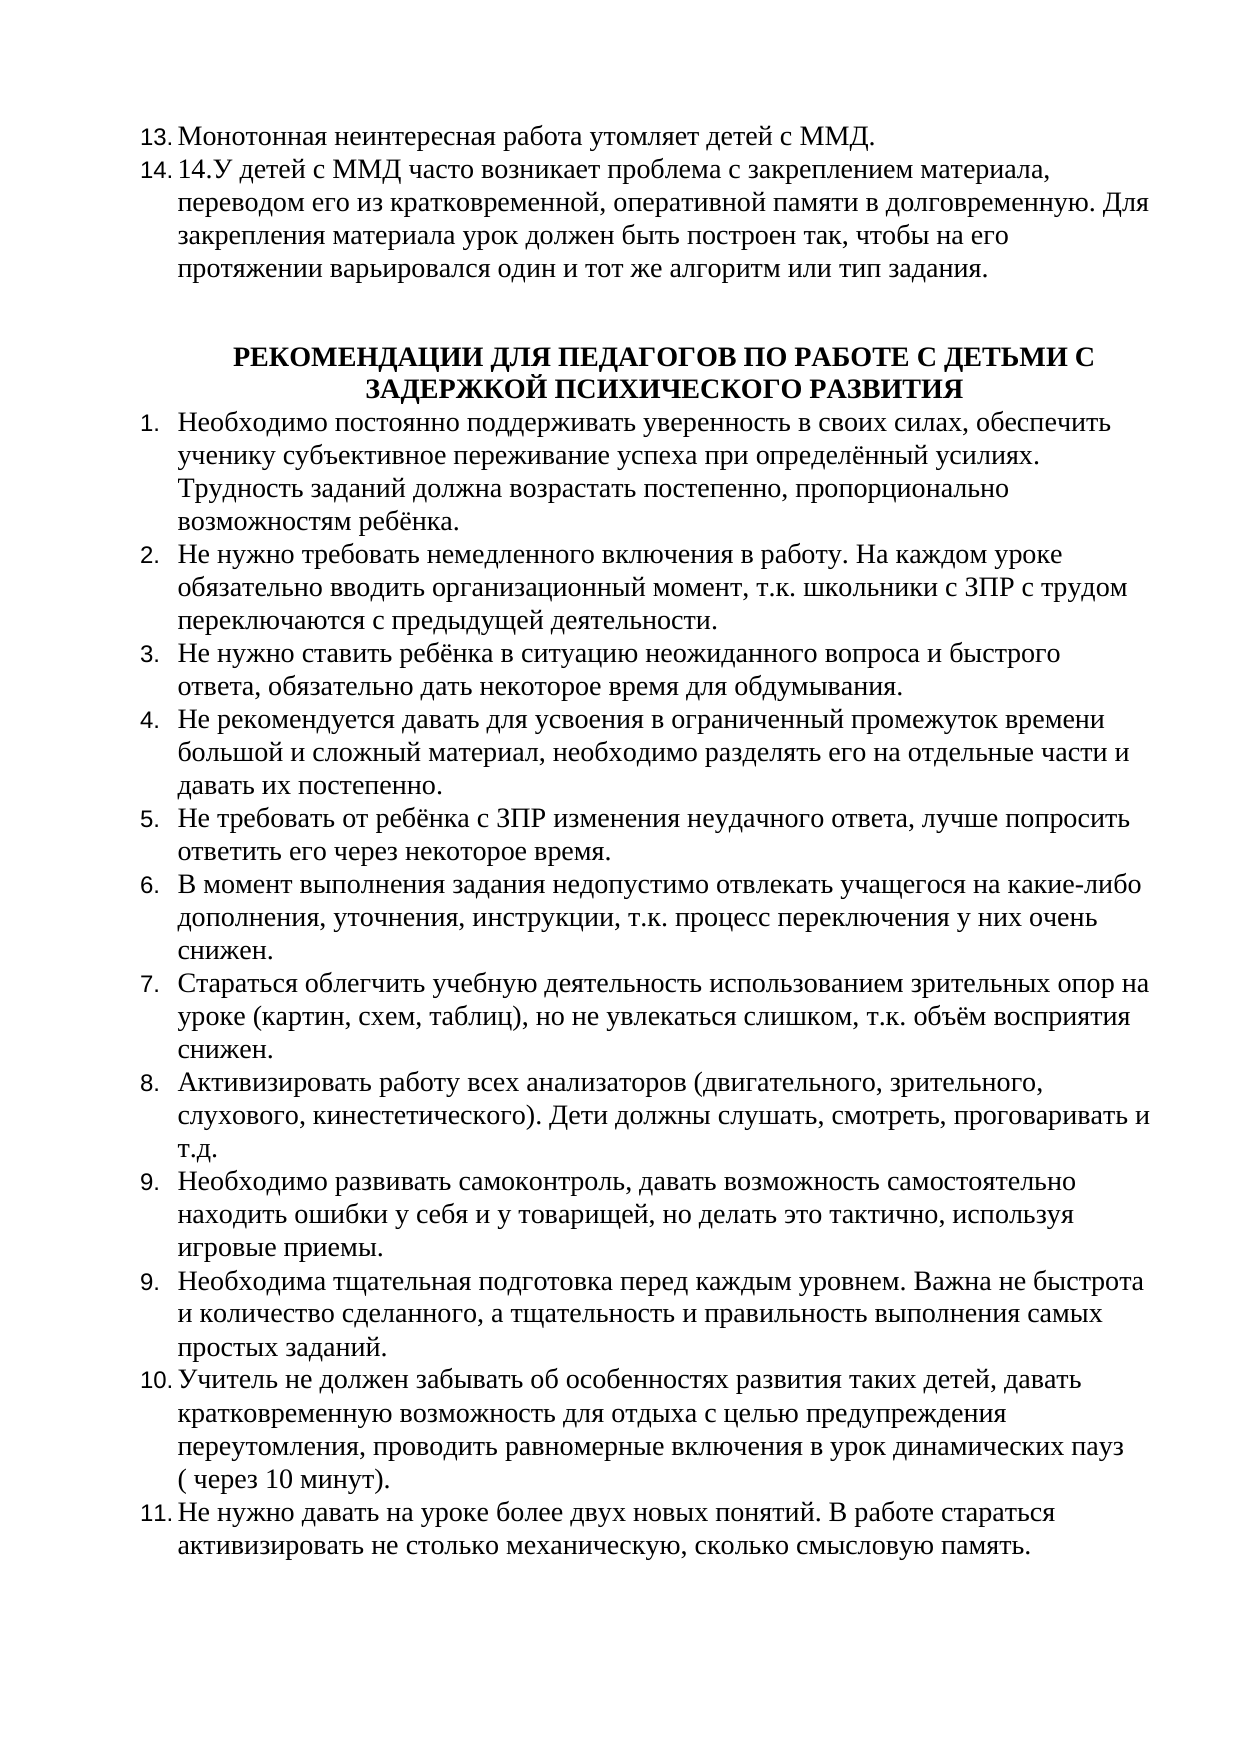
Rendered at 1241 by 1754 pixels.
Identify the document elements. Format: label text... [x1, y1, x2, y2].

list Необходимо развивать самоконтроль, давать возможность самостоятельно находить ошибки у себя и у товарищей, но делать это тактично, используя игровые приемы. [140, 1164, 1152, 1263]
list Не нужно требовать немедленного включения в работу. На каждом уроке обязательно вводить организационный момент, т.к. школьники с ЗПР с трудом переключаются с предыдущей деятельности. [140, 536, 1152, 636]
list Стараться облегчить учебную деятельность использованием зрительных опор на уроке (картин, схем, таблиц), но не увлекаться слишком, т.к. объём восприятия снижен. [140, 966, 1152, 1065]
list 14.У детей с ММД часто возникает проблема с закреплением материала, переводом его из кратковременной, оперативной памяти в долговременную. Для закрепления материала урок должен быть построен так, чтобы на его протяжении варьировался один и тот же алгоритм или тип задания. [140, 151, 1152, 283]
list В момент выполнения задания недопустимо отвлекать учащегося на какие-либо дополнения, уточнения, инструкции, т.к. процесс переключения у них очень снижен. [140, 867, 1152, 966]
list Необходимо постоянно поддерживать уверенность в своих силах, обеспечить ученику субъективное переживание успеха при определённый усилиях. Трудность заданий должна возрастать постепенно, пропорционально возможностям ребёнка. [140, 404, 1152, 536]
list Не нужно давать на уроке более двух новых понятий. В работе стараться активизировать не столько механическую, сколько смысловую память. [140, 1494, 1152, 1560]
list Активизировать работу всех анализаторов (двигательного, зрительного, слухового, кинестетического). Дети должны слушать, смотреть, проговаривать и т.д. [140, 1065, 1152, 1164]
list Не нужно ставить ребёнка в ситуацию неожиданного вопроса и быстрого ответа, обязательно дать некоторое время для обдумывания. [140, 636, 1152, 702]
list Не требовать от ребёнка с ЗПР изменения неудачного ответа, лучше попросить ответить его через некоторое время. [140, 801, 1152, 867]
list Необходима тщательная подготовка перед каждым уровнем. Важна не быстрота и количество сделанного, а тщательность и правильность выполнения самых простых заданий. [140, 1263, 1152, 1362]
list Не рекомендуется давать для усвоения в ограниченный промежуток времени большой и сложный материал, необходимо разделять его на отдельные части и давать их постепенно. [140, 702, 1152, 801]
list Учитель не должен забывать об особенностях развития таких детей, давать кратковременную возможность для отдыха с целью предупреждения переутомления, проводить равномерные включения в урок динамических пауз ( через 10 минут). [140, 1362, 1152, 1494]
text РЕКОМЕНДАЦИИ ДЛЯ ПЕДАГОГОВ ПО РАБОТЕ С ДЕТЬМИ С ЗАДЕРЖКОЙ ПСИХИЧЕСКОГО РАЗВИТИЯ [177, 339, 1152, 404]
list Монотонная неинтересная работа утомляет детей с ММД. [140, 118, 1152, 151]
